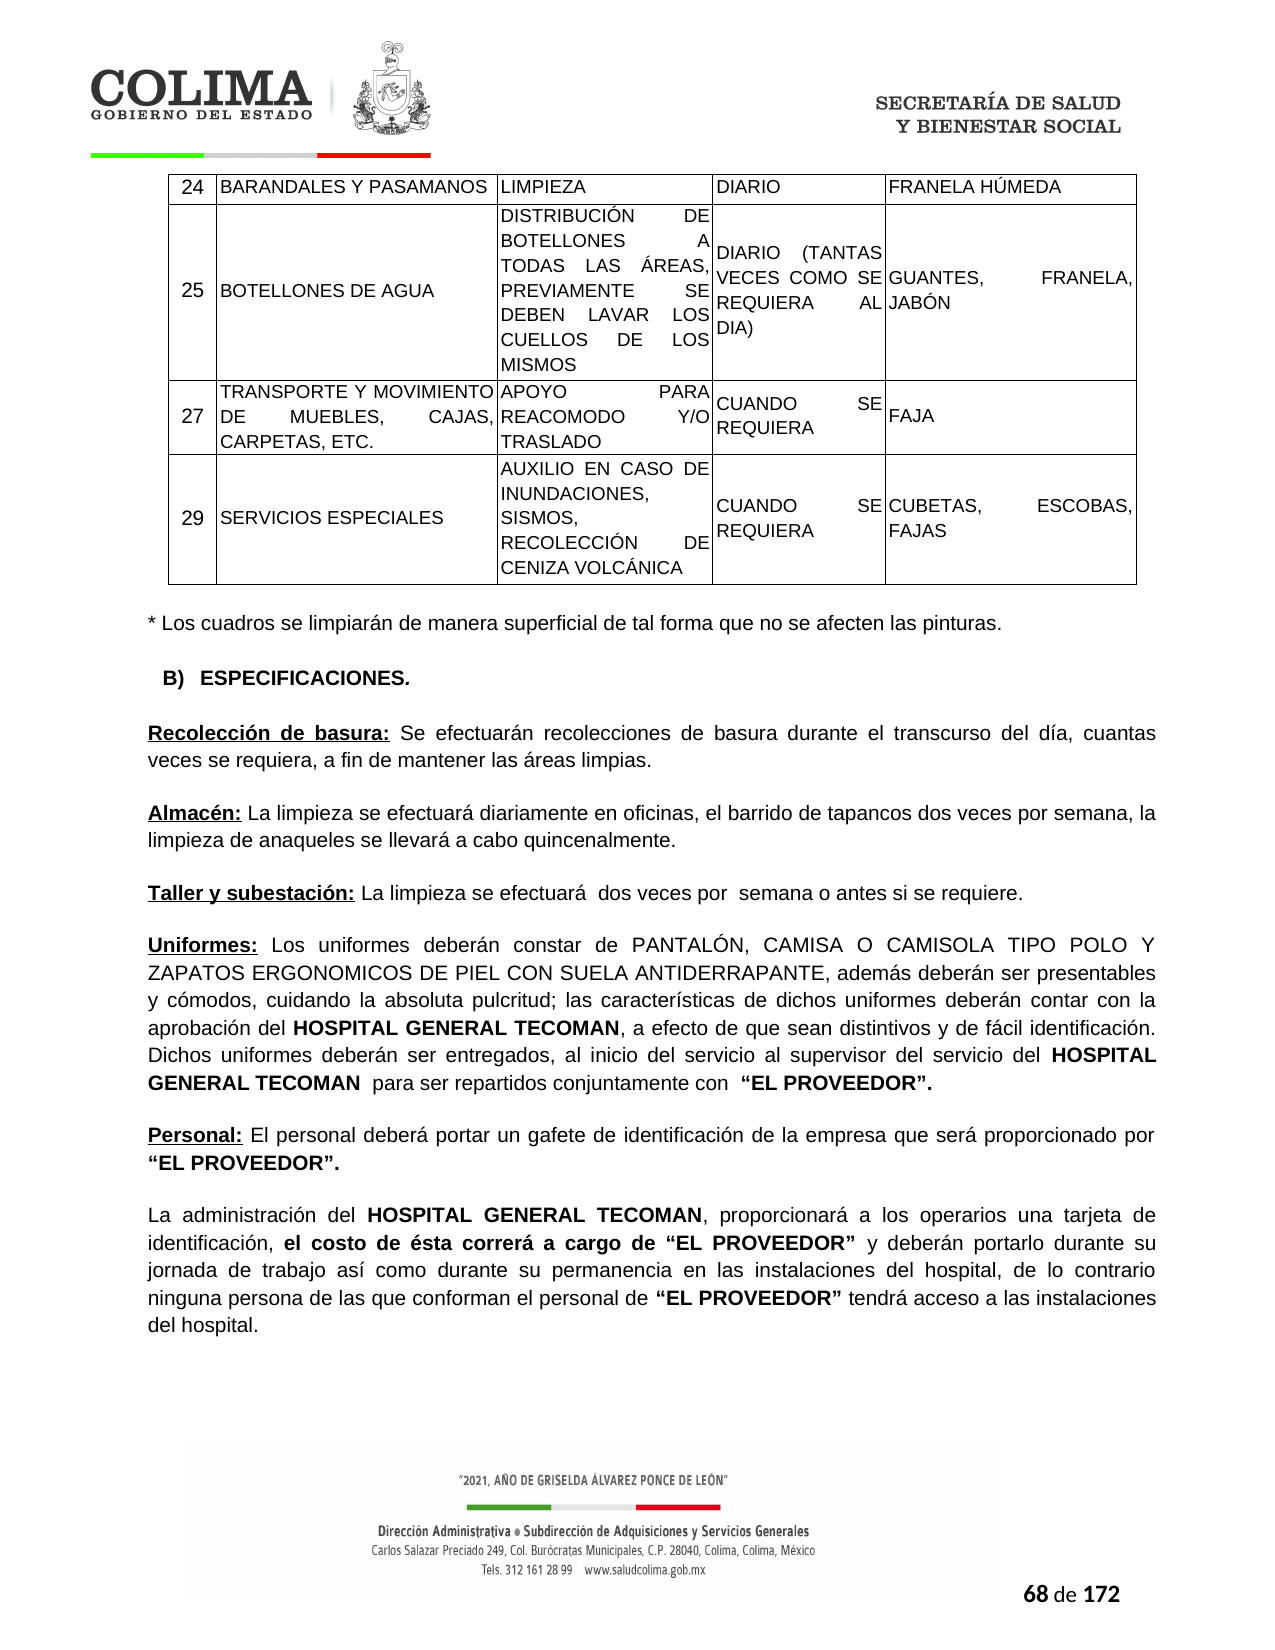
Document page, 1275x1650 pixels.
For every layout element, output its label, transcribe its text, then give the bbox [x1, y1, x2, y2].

text Recolección de basura: Se efectuarán recolecciones de basura durante el transcurso del día, cuantas veces se requiera, a fin de mantener las áreas limpias. [148, 720, 1157, 772]
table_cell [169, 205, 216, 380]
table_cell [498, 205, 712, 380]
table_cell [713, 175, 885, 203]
picture [184, 1441, 1003, 1602]
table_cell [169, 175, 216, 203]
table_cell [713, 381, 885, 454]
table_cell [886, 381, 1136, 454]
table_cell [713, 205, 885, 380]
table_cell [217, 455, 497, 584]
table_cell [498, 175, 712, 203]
list ESPECIFICACIONES. [162, 665, 1157, 689]
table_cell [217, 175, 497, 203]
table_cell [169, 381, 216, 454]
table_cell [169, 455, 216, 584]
text * Los cuadros se limpiarán de manera superficial de tal forma que no se afecten las pinturas. [148, 610, 1157, 634]
picture [0, 31, 1238, 182]
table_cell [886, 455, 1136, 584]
text La administración del HOSPITAL GENERAL TECOMAN, proporcionará a los operarios una tarjeta de identificación, el costo de ésta correrá a cargo de “EL PROVEEDOR” y deberán portarlo durante su jornada de trabajo así como durante su permanencia en las instalaciones del hospital, de lo contrario ninguna persona de las que conforman el personal de “EL PROVEEDOR” tendrá acceso a las instalaciones del hospital. [148, 1203, 1157, 1337]
text Taller y subestación: La limpieza se efectuará dos veces por semana o antes si se requiere. [148, 880, 1157, 904]
text Uniformes: Los uniformes deberán constar de PANTALÓN, CAMISA O CAMISOLA TIPO POLO Y ZAPATOS ERGONOMICOS DE PIEL CON SUELA ANTIDERRAPANTE, además deberán ser presentables y cómodos, cuidando la absoluta pulcritud; las características de dichos uniformes deberán contar con la aprobación del HOSPITAL GENERAL TECOMAN, a efecto de que sean distintivos y de fácil identificación. Dichos uniformes deberán ser entregados, al inicio del servicio al supervisor del servicio del HOSPITAL GENERAL TECOMAN para ser repartidos conjuntamente con “EL PROVEEDOR”. [148, 933, 1157, 1094]
text Personal: El personal deberá portar un gafete de identificación de la empresa que será proporcionado por “EL PROVEEDOR”. [148, 1123, 1157, 1174]
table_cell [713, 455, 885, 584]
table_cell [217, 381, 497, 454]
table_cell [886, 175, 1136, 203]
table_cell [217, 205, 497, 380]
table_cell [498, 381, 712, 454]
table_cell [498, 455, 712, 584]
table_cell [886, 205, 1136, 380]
text Almacén: La limpieza se efectuará diariamente en oficinas, el barrido de tapancos dos veces por semana, la limpieza de anaqueles se llevará a cabo quincenalmente. [148, 800, 1157, 852]
